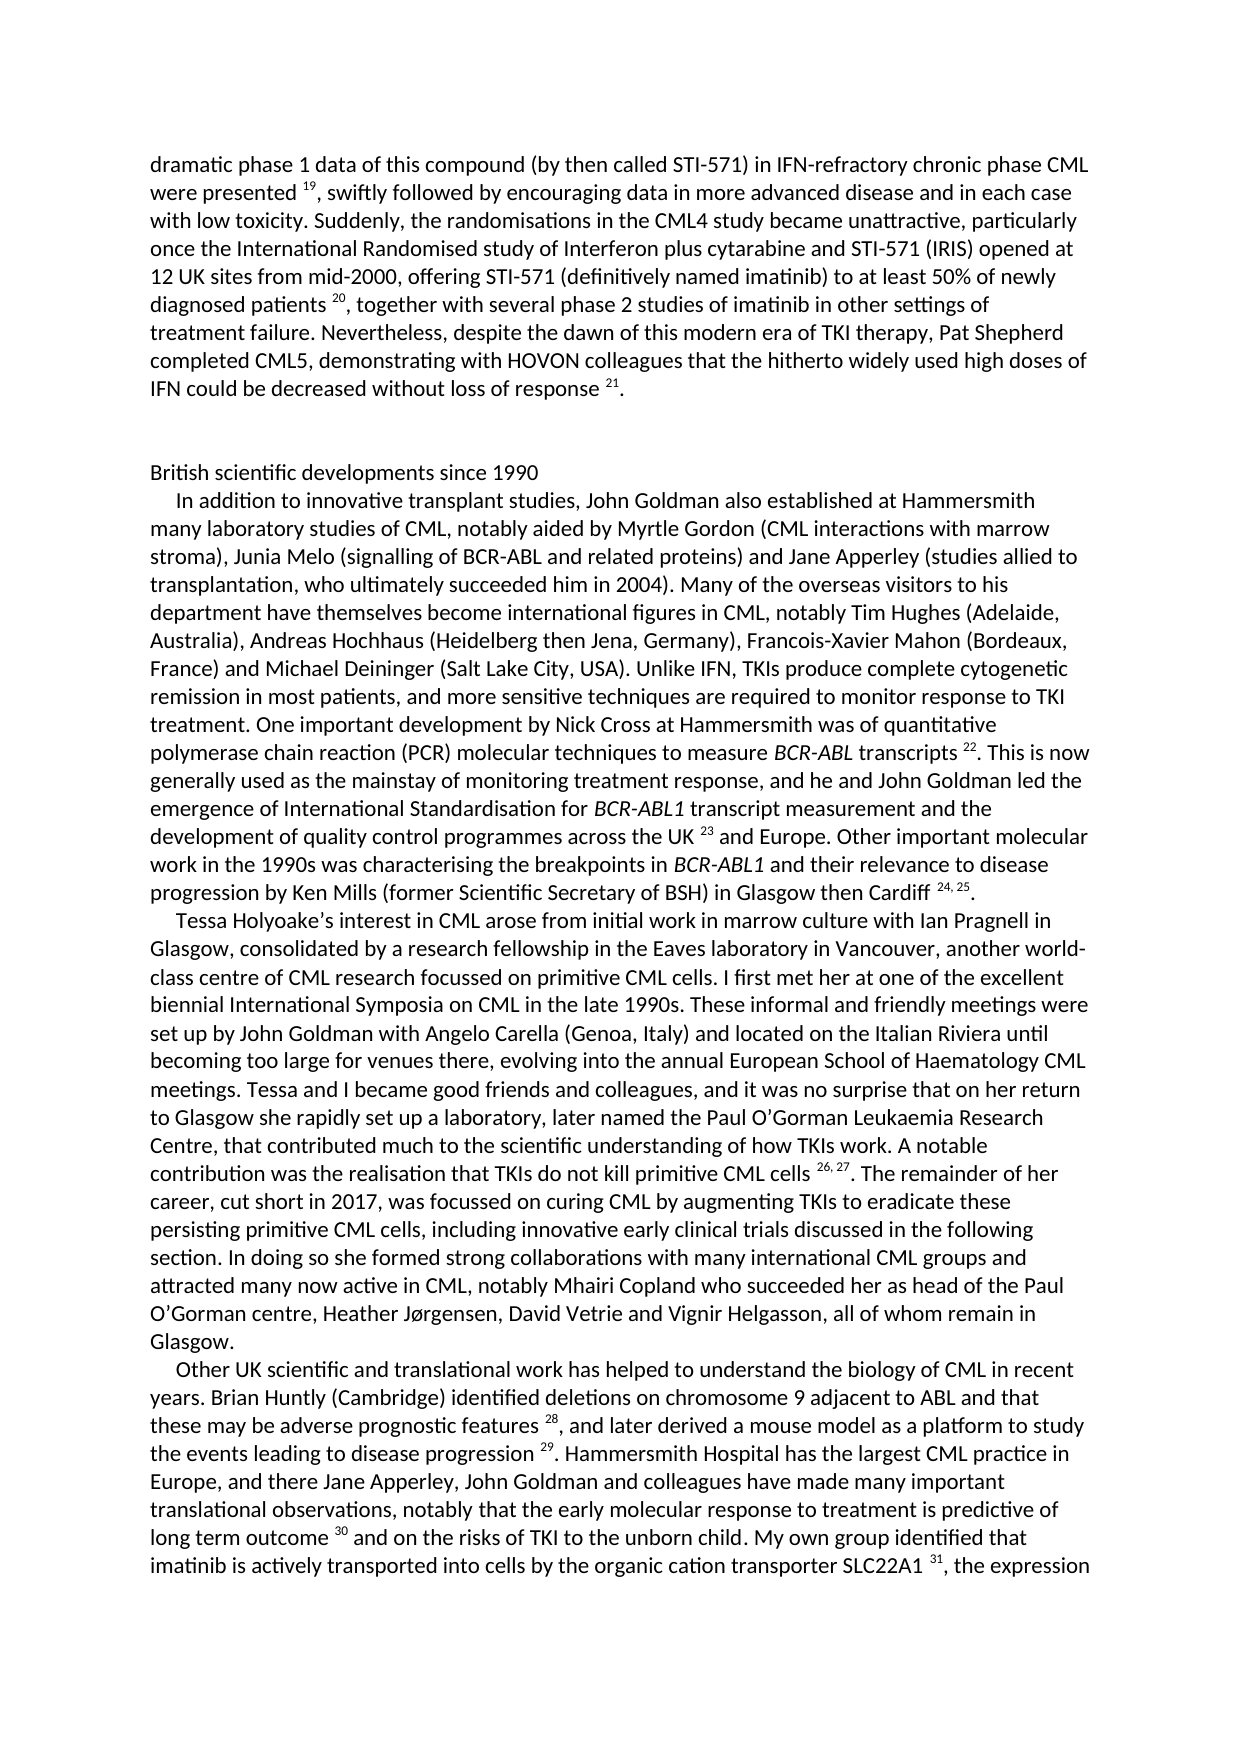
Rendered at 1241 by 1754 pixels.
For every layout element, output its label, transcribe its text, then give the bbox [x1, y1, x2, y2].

text In addition to innovative transplant studies, John Goldman also established at Hammersmith many laboratory studies of CML, notably aided by Myrtle Gordon (CML interactions with marrow stroma), Junia Melo (signalling of BCR-ABL and related proteins) and Jane Apperley (studies allied to transplantation, who ultimately succeeded him in 2004). Many of the overseas visitors to his department have themselves become international figures in CML, notably Tim Hughes (Adelaide, Australia), Andreas Hochhaus (Heidelberg then Jena, Germany), Francois-Xavier Mahon (Bordeaux, France) and Michael Deininger (Salt Lake City, USA). Unlike IFN, TKIs produce complete cytogenetic remission in most patients, and more sensitive techniques are required to monitor response to TKI treatment. One important development by Nick Cross at Hammersmith was of quantitative polymerase chain reaction (PCR) molecular techniques to measure BCR-ABL transcripts 22. This is now generally used as the mainstay of monitoring treatment response, and he and John Goldman led the emergence of International Standardisation for BCR-ABL1 transcript measurement and the development of quality control programmes across the UK 23 and Europe. Other important molecular work in the 1990s was characterising the breakpoints in BCR-ABL1 and their relevance to disease progression by Ken Mills (former Scientific Secretary of BSH) in Glasgow then Cardiff 24, 25. [150, 486, 1090, 907]
text Tessa Holyoake’s interest in CML arose from initial work in marrow culture with Ian Pragnell in Glasgow, consolidated by a research fellowship in the Eaves laboratory in Vancouver, another world-class centre of CML research focussed on primitive CML cells. I first met her at one of the excellent biennial International Symposia on CML in the late 1990s. These informal and friendly meetings were set up by John Goldman with Angelo Carella (Genoa, Italy) and located on the Italian Riviera until becoming too large for venues there, evolving into the annual European School of Haematology CML meetings. Tessa and I became good friends and colleagues, and it was no surprise that on her return to Glasgow she rapidly set up a laboratory, later named the Paul O’Gorman Leukaemia Research Centre, that contributed much to the scientific understanding of how TKIs work. A notable contribution was the realisation that TKIs do not kill primitive CML cells 26, 27. The remainder of her career, cut short in 2017, was focussed on curing CML by augmenting TKIs to eradicate these persisting primitive CML cells, including innovative early clinical trials discussed in the following section. In doing so she formed strong collaborations with many international CML groups and attracted many now active in CML, notably Mhairi Copland who succeeded her as head of the Paul O’Gorman centre, Heather Jørgensen, David Vetrie and Vignir Helgasson, all of whom remain in Glasgow. [150, 907, 1090, 1355]
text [150, 1355, 1090, 1579]
text British scientific developments since 1990 [150, 458, 1090, 486]
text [150, 150, 1090, 402]
